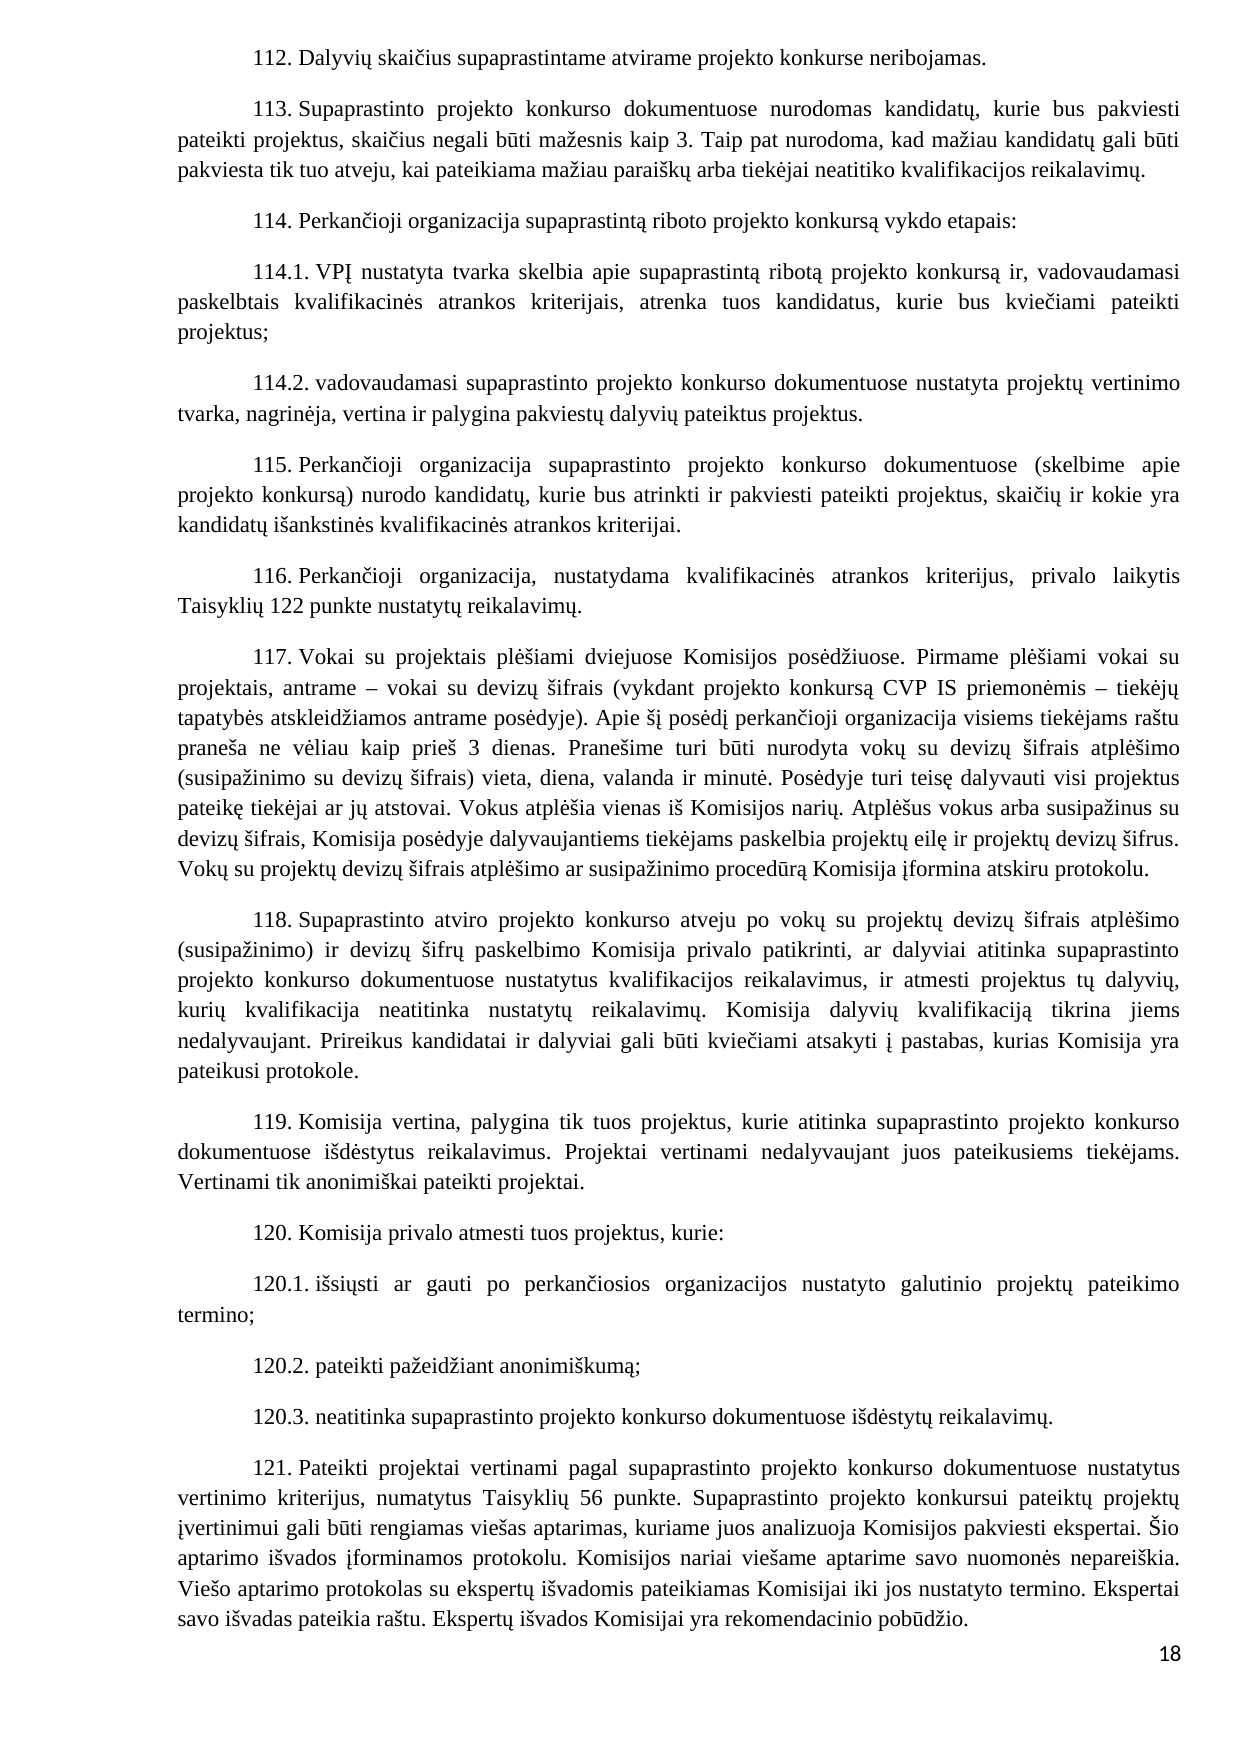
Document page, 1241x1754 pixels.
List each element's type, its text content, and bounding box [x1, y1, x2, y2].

text 114.1. VPĮ nustatyta tvarka skelbia apie supaprastintą ribotą projekto konkursą ir, vadovaudamasi paskelbtais kvalifikacinės atrankos kriterijais, atrenka tuos kandidatus, kurie bus kviečiami pateikti projektus; [177, 258, 1181, 345]
text 112. Dalyvių skaičius supaprastintame atvirame projekto konkurse neribojamas. [177, 44, 1181, 71]
text 120. Komisija privalo atmesti tuos projektus, kurie: [177, 1219, 1181, 1246]
text 117. Vokai su projektais plėšiami dviejuose Komisijos posėdžiuose. Pirmame plėšiami vokai su projektais, antrame – vokai su devizų šifrais (vykdant projekto konkursą CVP IS priemonėmis – tiekėjų tapatybės atskleidžiamos antrame posėdyje). Apie šį posėdį perkančioji organizacija visiems tiekėjams raštu praneša ne vėliau kaip prieš 3 dienas. Pranešime turi būti nurodyta vokų su devizų šifrais atplėšimo (susipažinimo su devizų šifrais) vieta, diena, valanda ir minutė. Posėdyje turi teisę dalyvauti visi projektus pateikę tiekėjai ar jų atstovai. Vokus atplėšia vienas iš Komisijos narių. Atplėšus vokus arba susipažinus su devizų šifrais, Komisija posėdyje dalyvaujantiems tiekėjams paskelbia projektų eilę ir projektų devizų šifrus. Vokų su projektų devizų šifrais atplėšimo ar susipažinimo procedūrą Komisija įformina atskiru protokolu. [177, 643, 1181, 881]
text 118. Supaprastinto atviro projekto konkurso atveju po vokų su projektų devizų šifrais atplėšimo (susipažinimo) ir devizų šifrų paskelbimo Komisija privalo patikrinti, ar dalyviai atitinka supaprastinto projekto konkurso dokumentuose nustatytus kvalifikacijos reikalavimus, ir atmesti projektus tų dalyvių, kurių kvalifikacija neatitinka nustatytų reikalavimų. Komisija dalyvių kvalifikaciją tikrina jiems nedalyvaujant. Prireikus kandidatai ir dalyviai gali būti kviečiami atsakyti į pastabas, kurias Komisija yra pateikusi protokole. [177, 906, 1181, 1083]
text 114.2. vadovaudamasi supaprastinto projekto konkurso dokumentuose nustatyta projektų vertinimo tvarka, nagrinėja, vertina ir palygina pakviestų dalyvių pateiktus projektus. [177, 369, 1181, 426]
text 119. Komisija vertina, palygina tik tuos projektus, kurie atitinka supaprastinto projekto konkurso dokumentuose išdėstytus reikalavimus. Projektai vertinami nedalyvaujant juos pateikusiems tiekėjams. Vertinami tik anonimiškai pateikti projektai. [177, 1108, 1181, 1195]
text 120.2. pateikti pažeidžiant anonimiškumą; [177, 1352, 1181, 1378]
text 115. Perkančioji organizacija supaprastinto projekto konkurso dokumentuose (skelbime apie projekto konkursą) nurodo kandidatų, kurie bus atrinkti ir pakviesti pateikti projektus, skaičių ir kokie yra kandidatų išankstinės kvalifikacinės atrankos kriterijai. [177, 451, 1181, 537]
text 120.1. išsiųsti ar gauti po perkančiosios organizacijos nustatyto galutinio projektų pateikimo termino; [177, 1270, 1181, 1327]
text 120.3. neatitinka supaprastinto projekto konkurso dokumentuose išdėstytų reikalavimų. [177, 1403, 1181, 1429]
text 114. Perkančioji organizacija supaprastintą riboto projekto konkursą vykdo etapais: [177, 207, 1181, 233]
text 116. Perkančioji organizacija, nustatydama kvalifikacinės atrankos kriterijus, privalo laikytis Taisyklių 122 punkte nustatytų reikalavimų. [177, 562, 1181, 619]
text 113. Supaprastinto projekto konkurso dokumentuose nurodomas kandidatų, kurie bus pakviesti pateikti projektus, skaičius negali būti mažesnis kaip 3. Taip pat nurodoma, kad mažiau kandidatų gali būti pakviesta tik tuo atveju, kai pateikiama mažiau paraiškų arba tiekėjai neatitiko kvalifikacijos reikalavimų. [177, 95, 1181, 182]
text 121. Pateikti projektai vertinami pagal supaprastinto projekto konkurso dokumentuose nustatytus vertinimo kriterijus, numatytus Taisyklių 56 punkte. Supaprastinto projekto konkursui pateiktų projektų įvertinimui gali būti rengiamas viešas aptarimas, kuriame juos analizuoja Komisijos pakviesti ekspertai. Šio aptarimo išvados įforminamos protokolu. Komisijos nariai viešame aptarime savo nuomonės nepareiškia. Viešo aptarimo protokolas su ekspertų išvadomis pateikiamas Komisijai iki jos nustatyto termino. Ekspertai savo išvadas pateikia raštu. Ekspertų išvados Komisijai yra rekomendacinio pobūdžio. [177, 1454, 1181, 1631]
